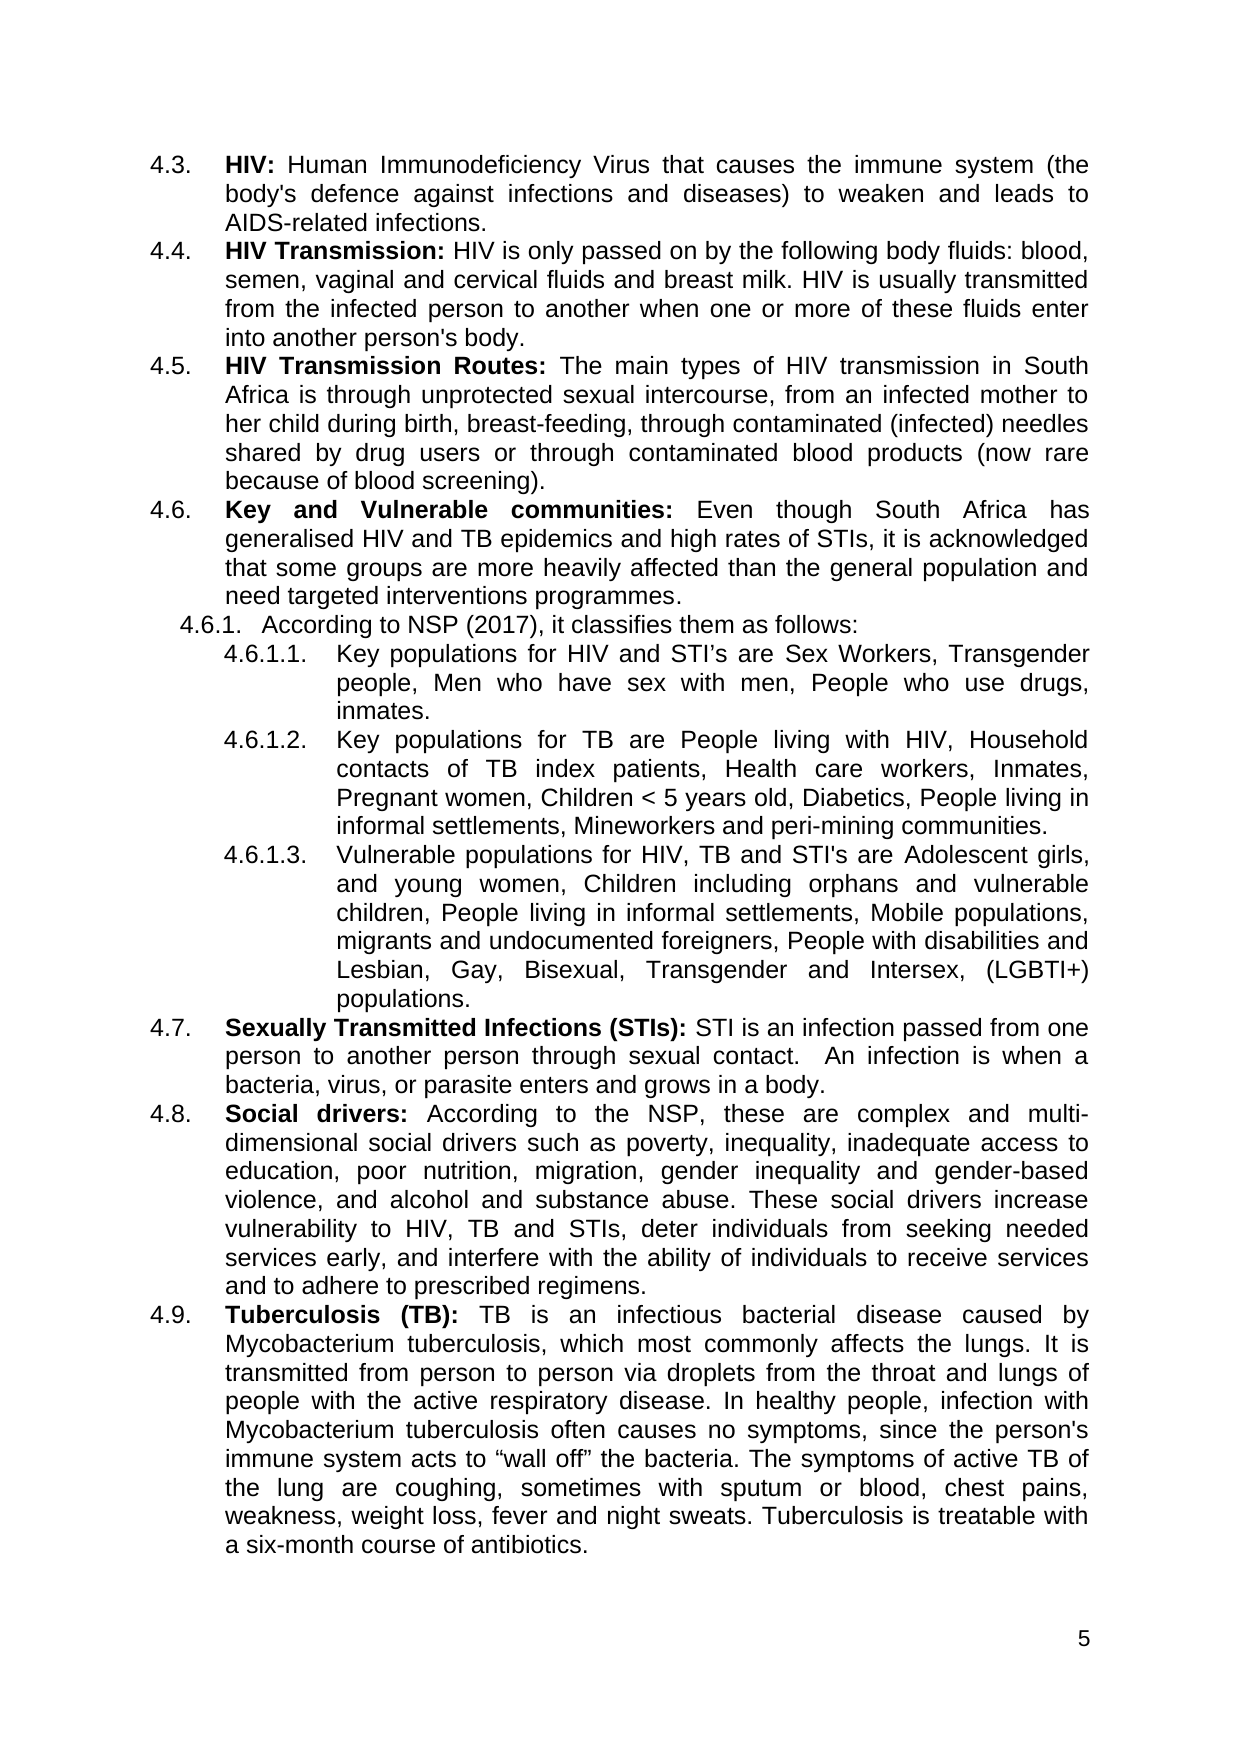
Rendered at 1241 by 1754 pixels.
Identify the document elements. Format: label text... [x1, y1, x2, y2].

list Key and Vulnerable communities: Even though South Africa has generalised HIV and TB epidemics and high rates of STIs, it is acknowledged that some groups are more heavily affected than the general population and need targeted interventions programmes. [150, 495, 1090, 610]
list Key populations for HIV and STI’s are Sex Workers, Transgender people, Men who have sex with men, People who use drugs, inmates. [224, 639, 1090, 725]
list Vulnerable populations for HIV, TB and STI's are Adolescent girls, and young women, Children including orphans and vulnerable children, People living in informal settlements, Mobile populations, migrants and undocumented foreigners, People with disabilities and Lesbian, Gay, Bisexual, Transgender and Intersex, (LGBTI+) populations. [224, 840, 1090, 1012]
list Tuberculosis (TB): TB is an infectious bacterial disease caused by Mycobacterium tuberculosis, which most commonly affects the lungs. It is transmitted from person to person via droplets from the throat and lungs of people with the active respiratory disease. In healthy people, infection with Mycobacterium tuberculosis often causes no symptoms, since the person's immune system acts to “wall off” the bacteria. The symptoms of active TB of the lung are coughing, sometimes with sputum or blood, chest pains, weakness, weight loss, fever and night sweats. Tuberculosis is treatable with a six-month course of antibiotics. [150, 1300, 1090, 1559]
list Social drivers: According to the NSP, these are complex and multi-dimensional social drivers such as poverty, inequality, inadequate access to education, poor nutrition, migration, gender inequality and gender-based violence, and alcohol and substance abuse. These social drivers increase vulnerability to HIV, TB and STIs, deter individuals from seeking needed services early, and interfere with the ability of individuals to receive services and to adhere to prescribed regimens. [150, 1099, 1090, 1300]
list Key populations for TB are People living with HIV, Household contacts of TB index patients, Health care workers, Inmates, Pregnant women, Children < 5 years old, Diabetics, People living in informal settlements, Mineworkers and peri-mining communities. [224, 725, 1090, 840]
list HIV: Human Immunodeficiency Virus that causes the immune system (the body's defence against infections and diseases) to weaken and leads to AIDS-related infections. [150, 150, 1090, 236]
list According to NSP (2017), it classifies them as follows: [179, 610, 1090, 639]
list Sexually Transmitted Infections (STIs): STI is an infection passed from one person to another person through sexual contact. An infection is when a bacteria, virus, or parasite enters and grows in a body. [150, 1012, 1090, 1099]
list HIV Transmission: HIV is only passed on by the following body fluids: blood, semen, vaginal and cervical fluids and breast milk. HIV is usually transmitted from the infected person to another when one or more of these fluids enter into another person's body. [150, 236, 1090, 351]
list HIV Transmission Routes: The main types of HIV transmission in South Africa is through unprotected sexual intercourse, from an infected mother to her child during birth, breast-feeding, through contaminated (infected) needles shared by drug users or through contaminated blood products (now rare because of blood screening). [150, 351, 1090, 495]
